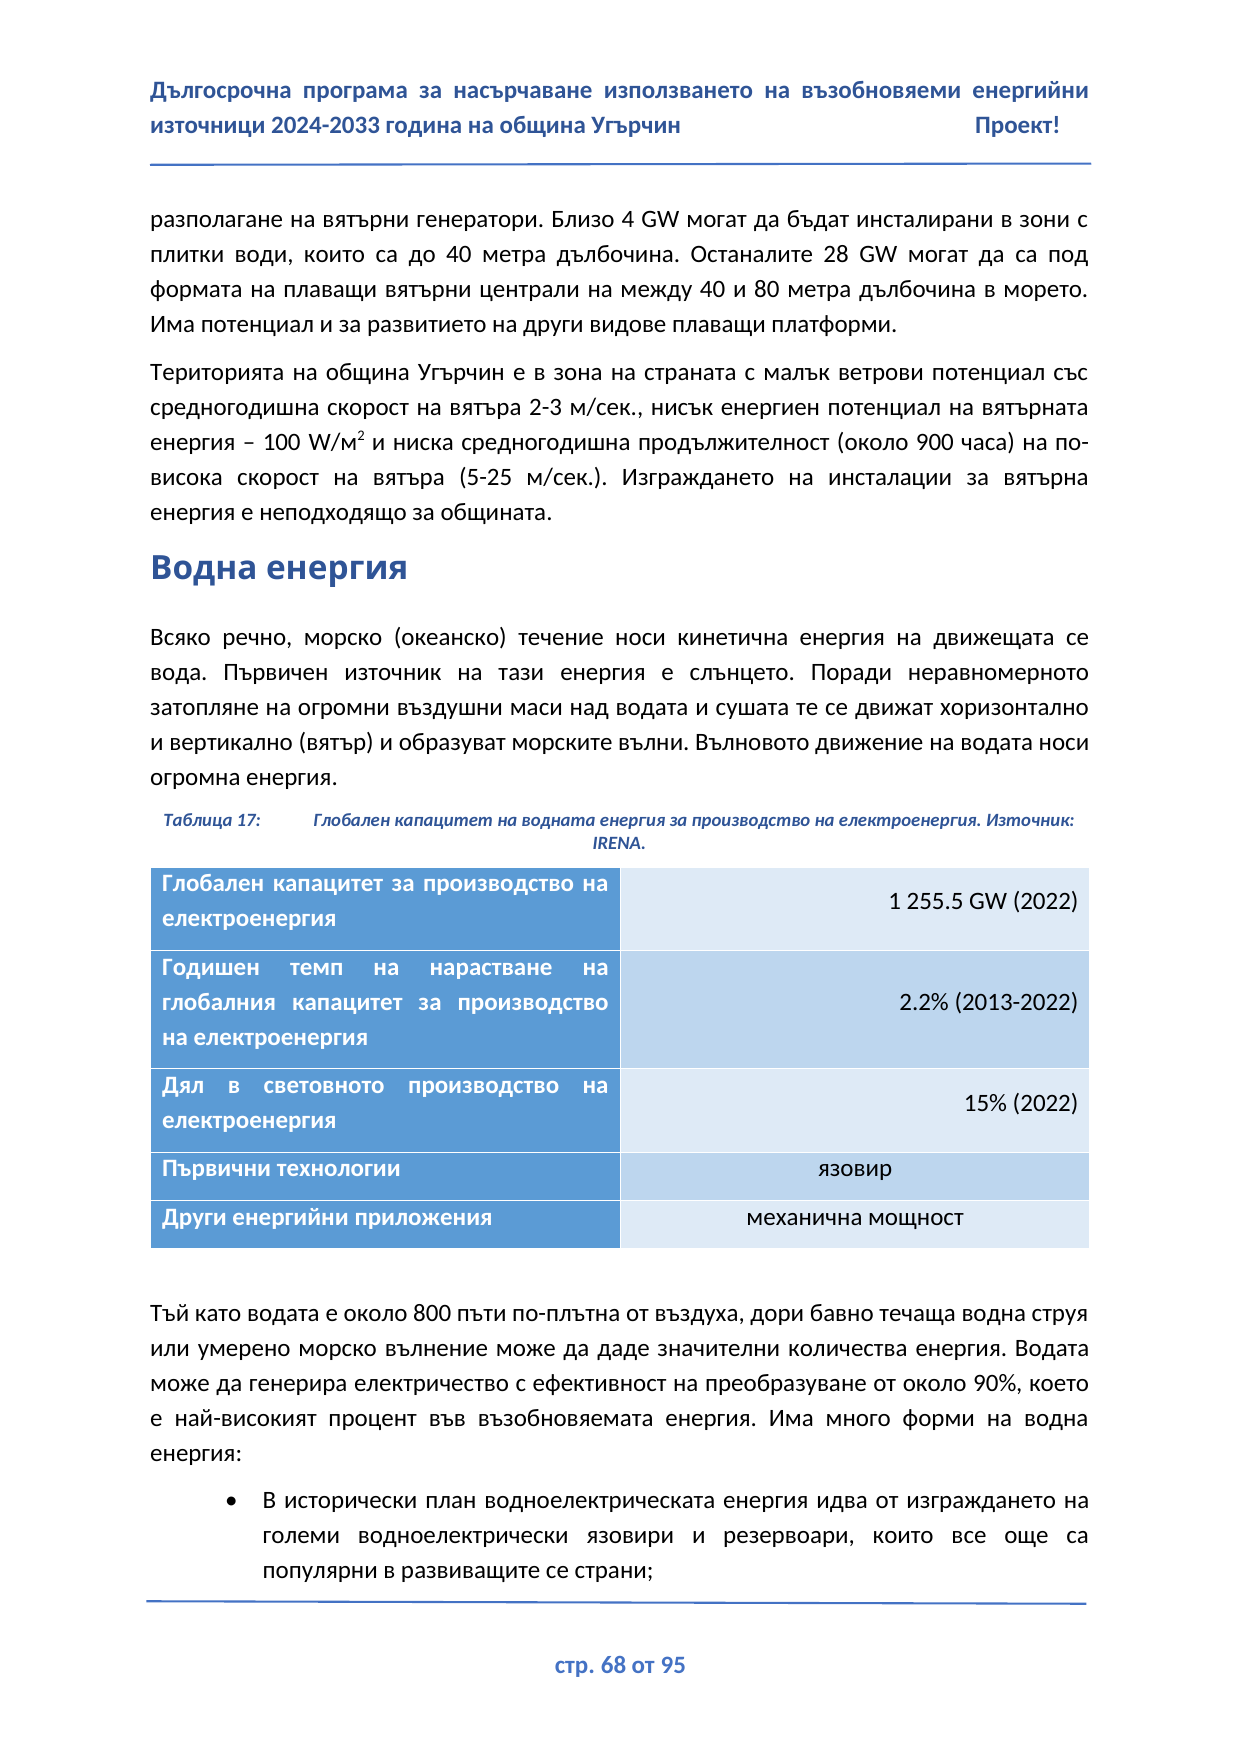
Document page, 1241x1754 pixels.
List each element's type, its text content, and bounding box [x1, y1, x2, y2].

text Таблица 17: Глобален капацитет на водната енергия за производство на електроенергия. Източник: IRENA. [150, 808, 1090, 854]
text Тъй като водата е около 800 пъти по-плътна от въздуха, дори бавно течаща водна струя или умерено морско вълнение може да даде значителни количества енергия. Водата може да генерира електричество с ефективност на преобразуване от около 90%, което е най-високият процент във възобновяемата енергия. Има много форми на водна енергия: [150, 1297, 1090, 1467]
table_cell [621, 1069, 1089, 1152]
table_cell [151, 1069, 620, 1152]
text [150, 203, 1090, 339]
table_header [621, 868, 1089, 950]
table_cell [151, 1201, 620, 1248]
list В исторически план водноелектрическата енергия идва от изграждането на големи водноелектрически язовири и резервоари, които все още са популярни в развиващите се страни; [225, 1484, 1090, 1585]
subtitle Водна енергия [150, 543, 1090, 589]
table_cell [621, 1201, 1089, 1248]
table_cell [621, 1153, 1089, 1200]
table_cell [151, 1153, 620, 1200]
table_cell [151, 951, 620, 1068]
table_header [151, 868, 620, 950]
text Територията на община Угърчин е в зона на страната с малък ветрови потенциал със средногодишна скорост на вятъра 2-3 м/сек., нисък енергиен потенциал на вятърната енергия – 100 W/м2 и ниска средногодишна продължителност (около 900 часа) на по-висока скорост на вятъра (5-25 м/сек.). Изграждането на инсталации за вятърна енергия е неподходящо за общината. [150, 356, 1090, 527]
text Всяко речно, морско (океанско) течение носи кинетична енергия на движещата се вода. Първичен източник на тази енергия е слънцето. Поради неравномерното затопляне на огромни въздушни маси над водата и сушата те се движат хоризонтално и вертикално (вятър) и образуват морските вълни. Вълновото движение на водата носи огромна енергия. [150, 621, 1090, 791]
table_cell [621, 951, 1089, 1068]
